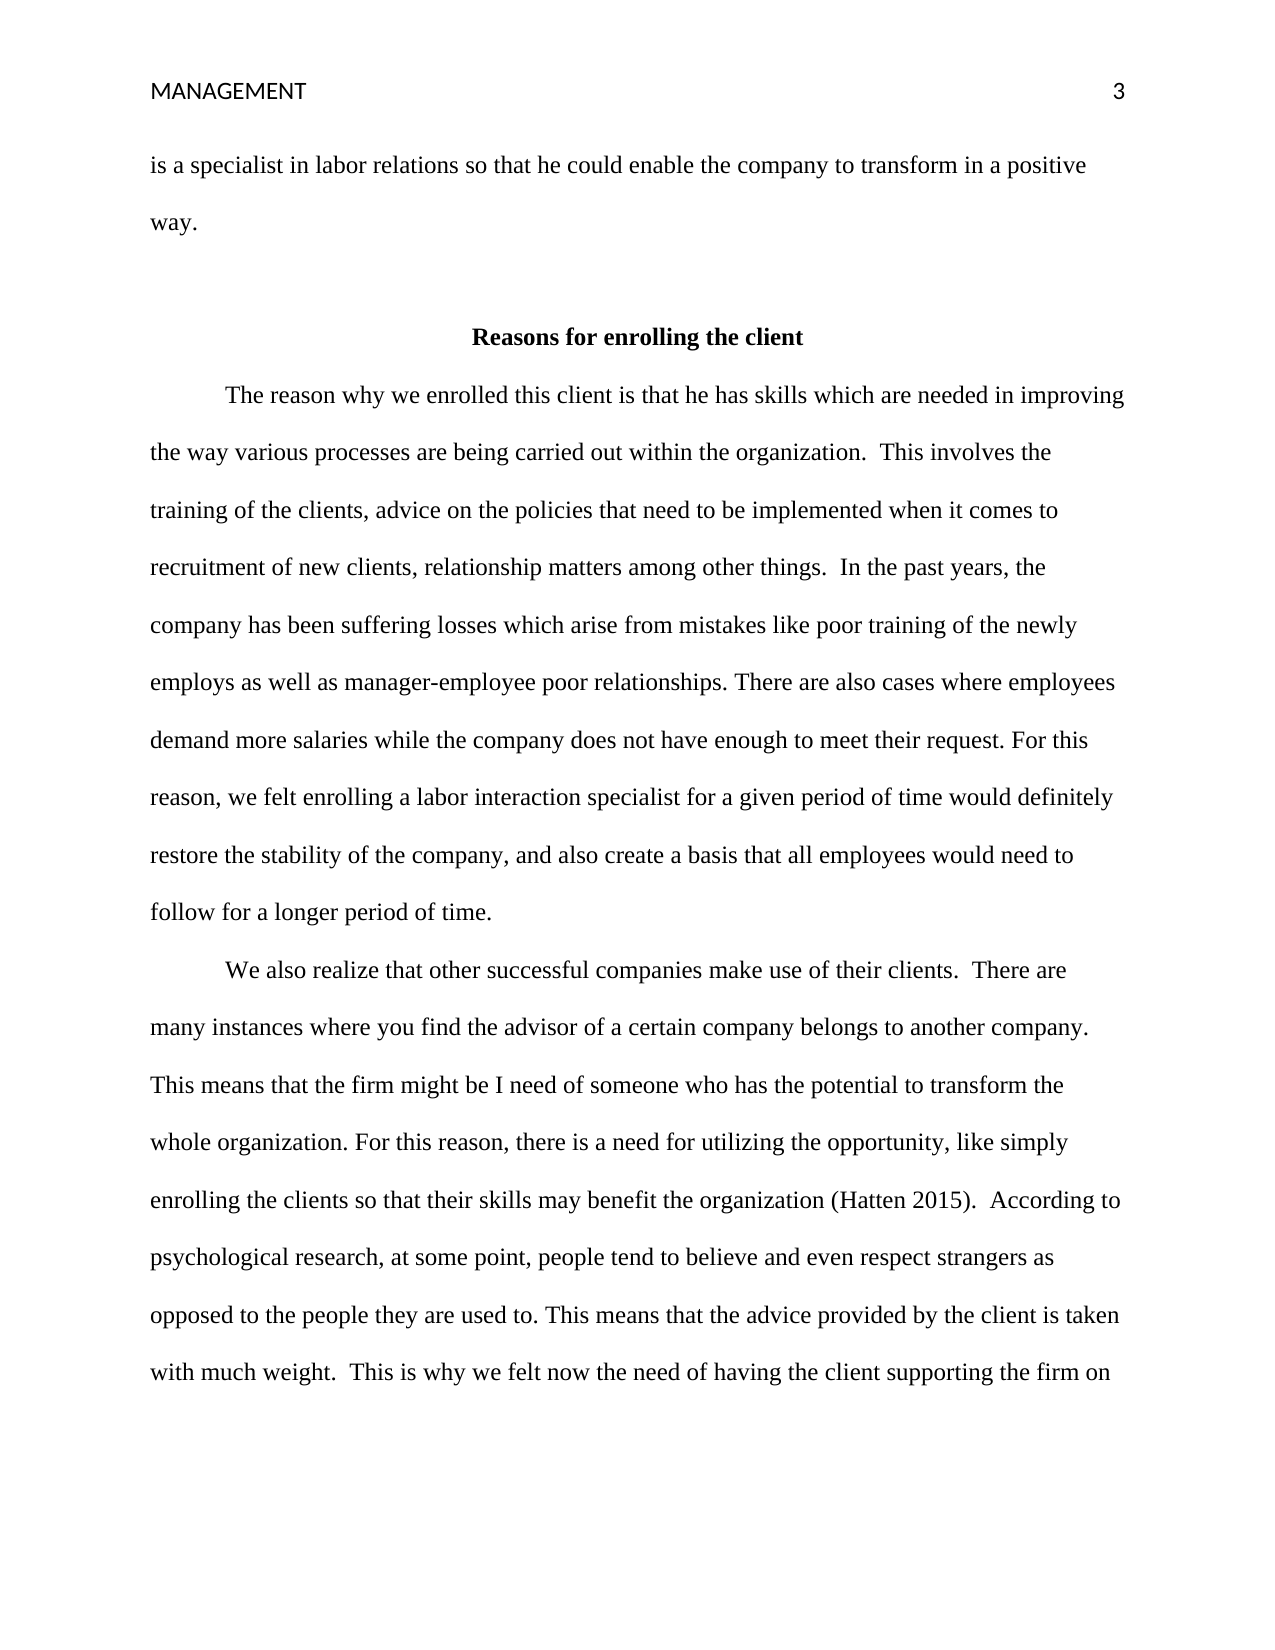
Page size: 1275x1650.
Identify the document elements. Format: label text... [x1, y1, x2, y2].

text Reasons for enrolling the client [150, 322, 1125, 351]
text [150, 150, 1125, 236]
text The reason why we enrolled this client is that he has skills which are needed in improving the way various processes are being carried out within the organization. This involves the training of the clients, advice on the policies that need to be implemented when it comes to recruitment of new clients, relationship matters among other things. In the past years, the company has been suffering losses which arise from mistakes like poor training of the newly employs as well as manager-employee poor relationships. There are also cases where employees demand more salaries while the company does not have enough to meet their request. For this reason, we felt enrolling a labor interaction specialist for a given period of time would definitely restore the stability of the company, and also create a basis that all employees would need to follow for a longer period of time. [150, 380, 1125, 926]
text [150, 955, 1125, 1386]
